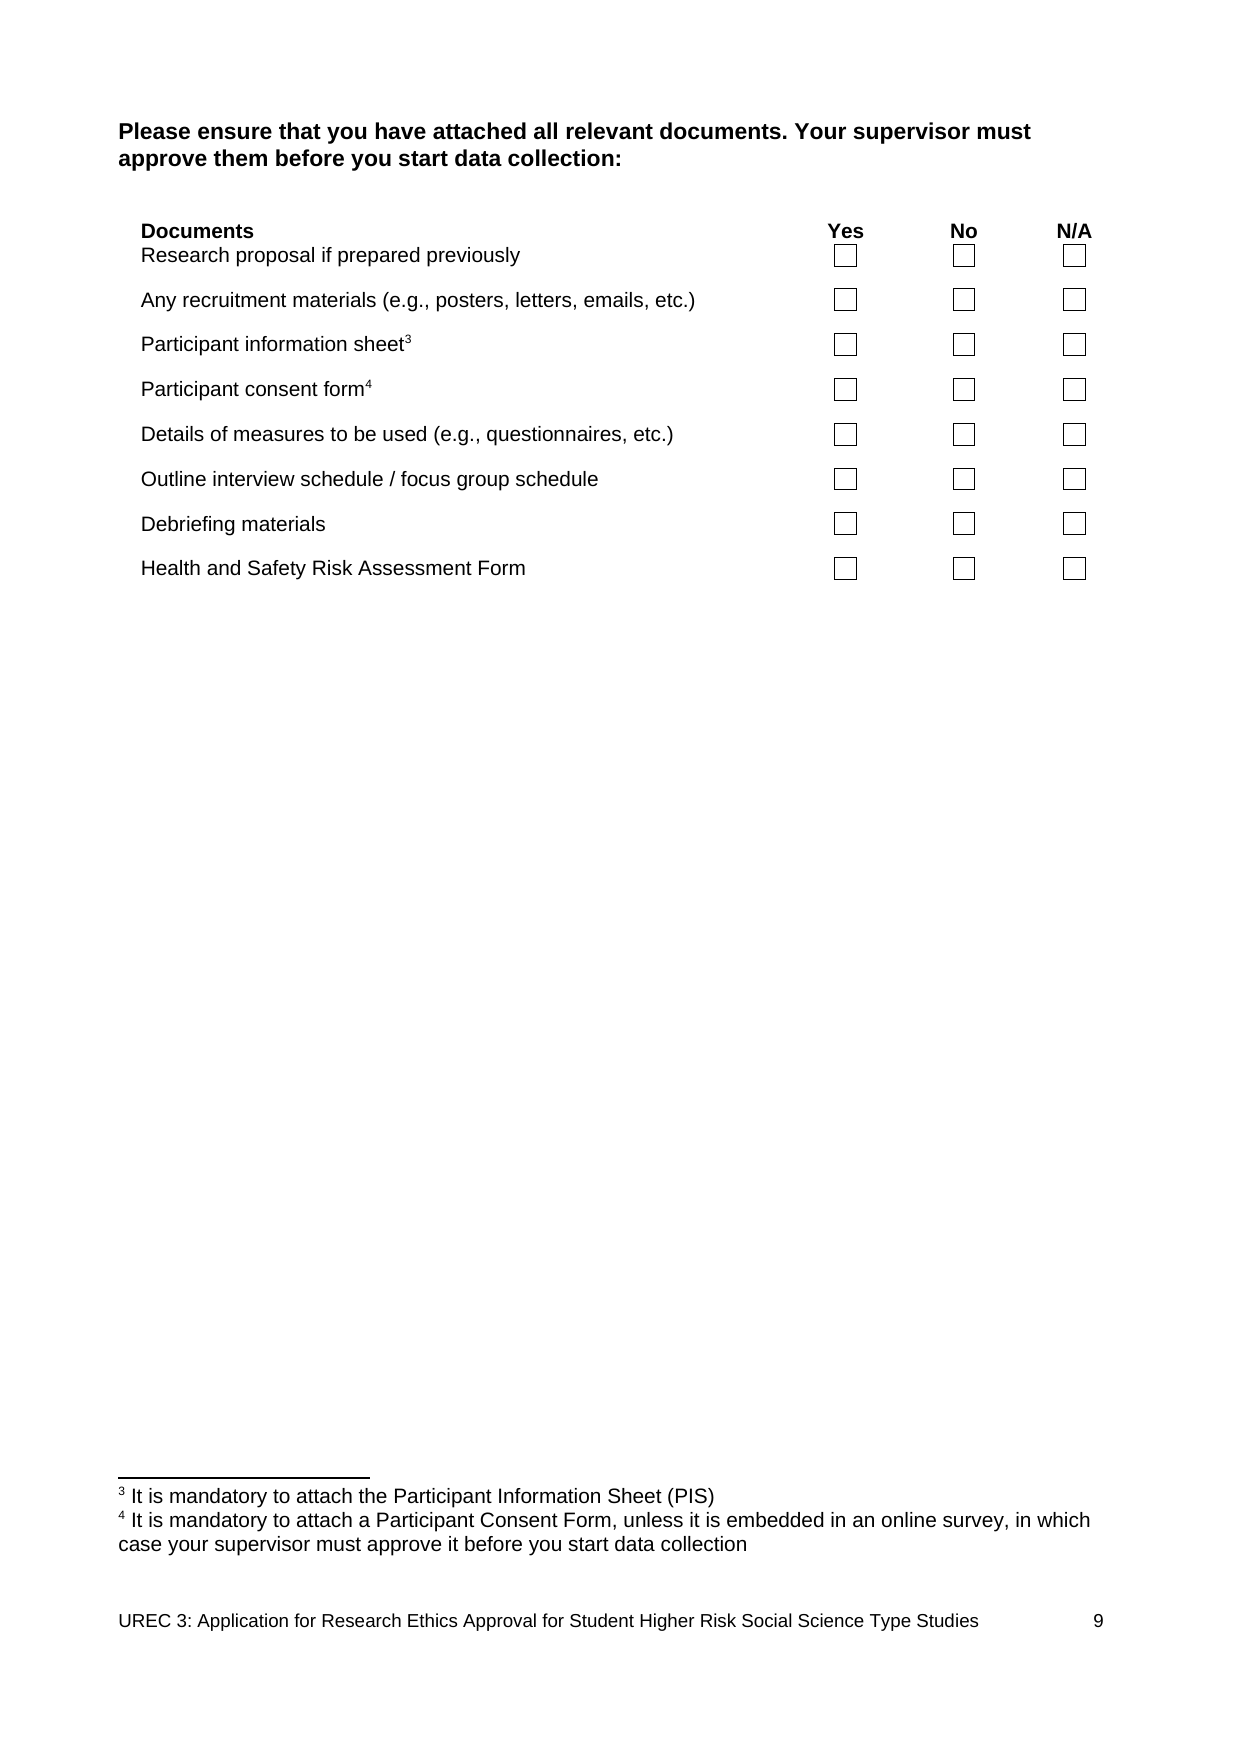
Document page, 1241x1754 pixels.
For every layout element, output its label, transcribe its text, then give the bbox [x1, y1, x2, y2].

table_cell [1015, 332, 1133, 377]
table_cell [779, 511, 912, 556]
table_cell Participant consent form [129, 377, 779, 422]
table_cell [912, 332, 1015, 377]
table_cell [1015, 467, 1133, 511]
table_cell [779, 377, 912, 422]
table_cell [1015, 288, 1133, 332]
table_cell [779, 422, 912, 467]
table_cell [1015, 422, 1133, 467]
table_header N/A [1015, 219, 1133, 243]
table_cell Details of measures to be used (e.g., questionnaires, etc.) [129, 422, 779, 467]
table_cell [779, 467, 912, 511]
table_cell Outline interview schedule / focus group schedule [129, 467, 779, 511]
table_cell [912, 467, 1015, 511]
table_cell [912, 422, 1015, 467]
table_cell Debriefing materials [129, 511, 779, 556]
table_header Documents [129, 219, 779, 243]
table_cell [912, 377, 1015, 422]
table_cell [912, 556, 1015, 601]
table_cell [1015, 556, 1133, 601]
table_cell [1015, 243, 1133, 287]
text Please ensure that you have attached all relevant documents. Your supervisor must approve them before you start data collection: [118, 118, 1122, 171]
table_cell [1015, 511, 1133, 556]
table_cell Health and Safety Risk Assessment Form [129, 556, 779, 601]
table_cell Any recruitment materials (e.g., posters, letters, emails, etc.) [129, 288, 779, 332]
table_cell Participant information sheet [129, 332, 779, 377]
table_cell [912, 243, 1015, 287]
table_cell [779, 332, 912, 377]
table_cell [912, 288, 1015, 332]
table_header No [912, 219, 1015, 243]
table_cell [779, 556, 912, 601]
table_cell [912, 511, 1015, 556]
table_cell Research proposal if prepared previously [129, 243, 779, 287]
table_cell [1015, 377, 1133, 422]
table_cell [779, 243, 912, 287]
table_cell [779, 288, 912, 332]
table_header Yes [779, 219, 912, 243]
